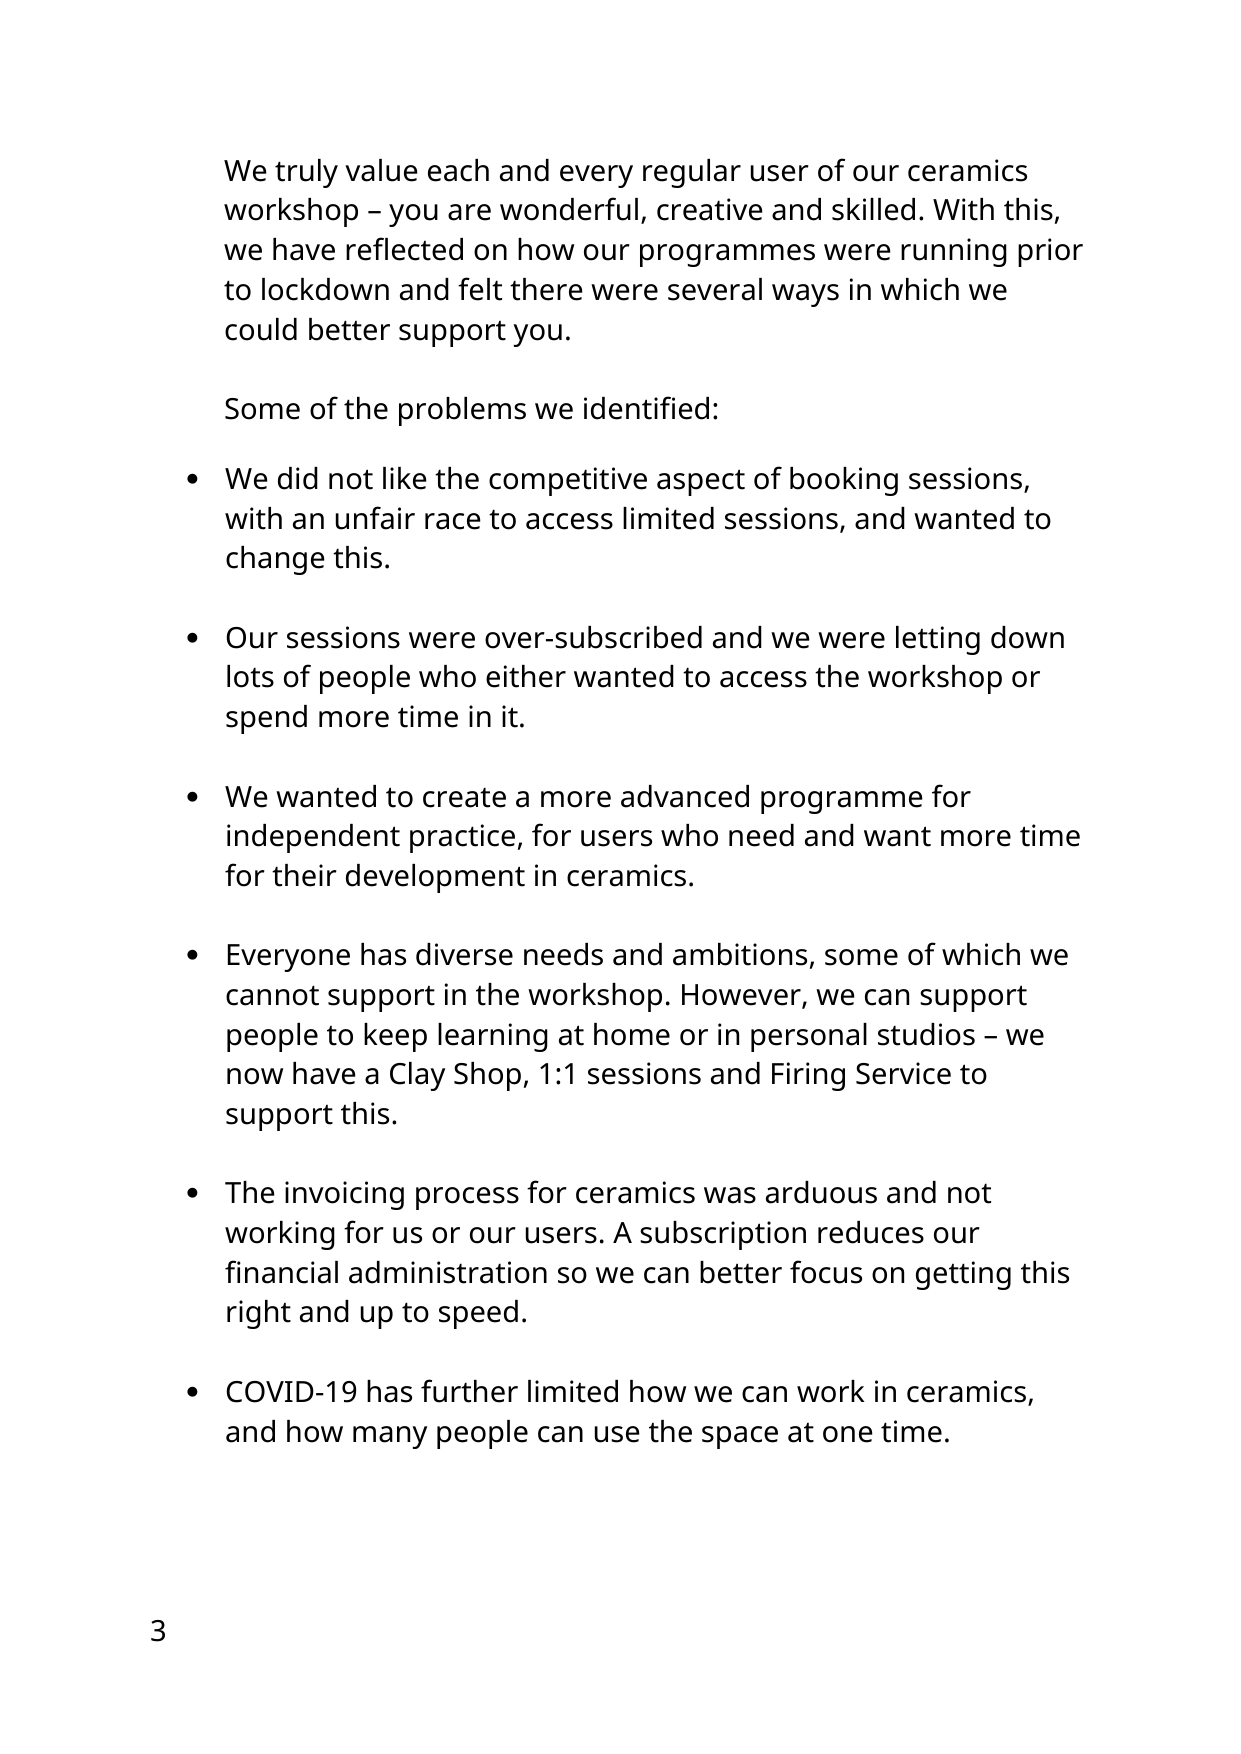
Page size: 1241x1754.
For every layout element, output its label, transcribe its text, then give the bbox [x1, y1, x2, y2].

list The invoicing process for ceramics was arduous and not working for us or our users. A subscription reduces our financial administration so we can better focus on getting this right and up to speed. [187, 1173, 1090, 1331]
list We wanted to create a more advanced programme for independent practice, for users who need and want more time for their development in ceramics. [187, 776, 1090, 895]
list COVID-19 has further limited how we can work in ceramics, and how many people can use the space at one time. [187, 1371, 1090, 1451]
list Everyone has diverse needs and ambitions, some of which we cannot support in the workshop. However, we can support people to keep learning at home or in personal studios – we now have a Clay Shop, 1:1 sessions and Firing Service to support this. [187, 934, 1090, 1133]
text We truly value each and every regular user of our ceramics workshop – you are wonderful, creative and skilled. With this, we have reflected on how our programmes were running prior to lockdown and felt there were several ways in which we could better support you. [150, 150, 1090, 348]
text Some of the problems we identified: [224, 388, 1090, 458]
list We did not like the competitive aspect of booking sessions, with an unfair race to access limited sessions, and wanted to change this. [187, 458, 1090, 577]
list Our sessions were over-subscribed and we were letting down lots of people who either wanted to access the workshop or spend more time in it. [187, 617, 1090, 736]
